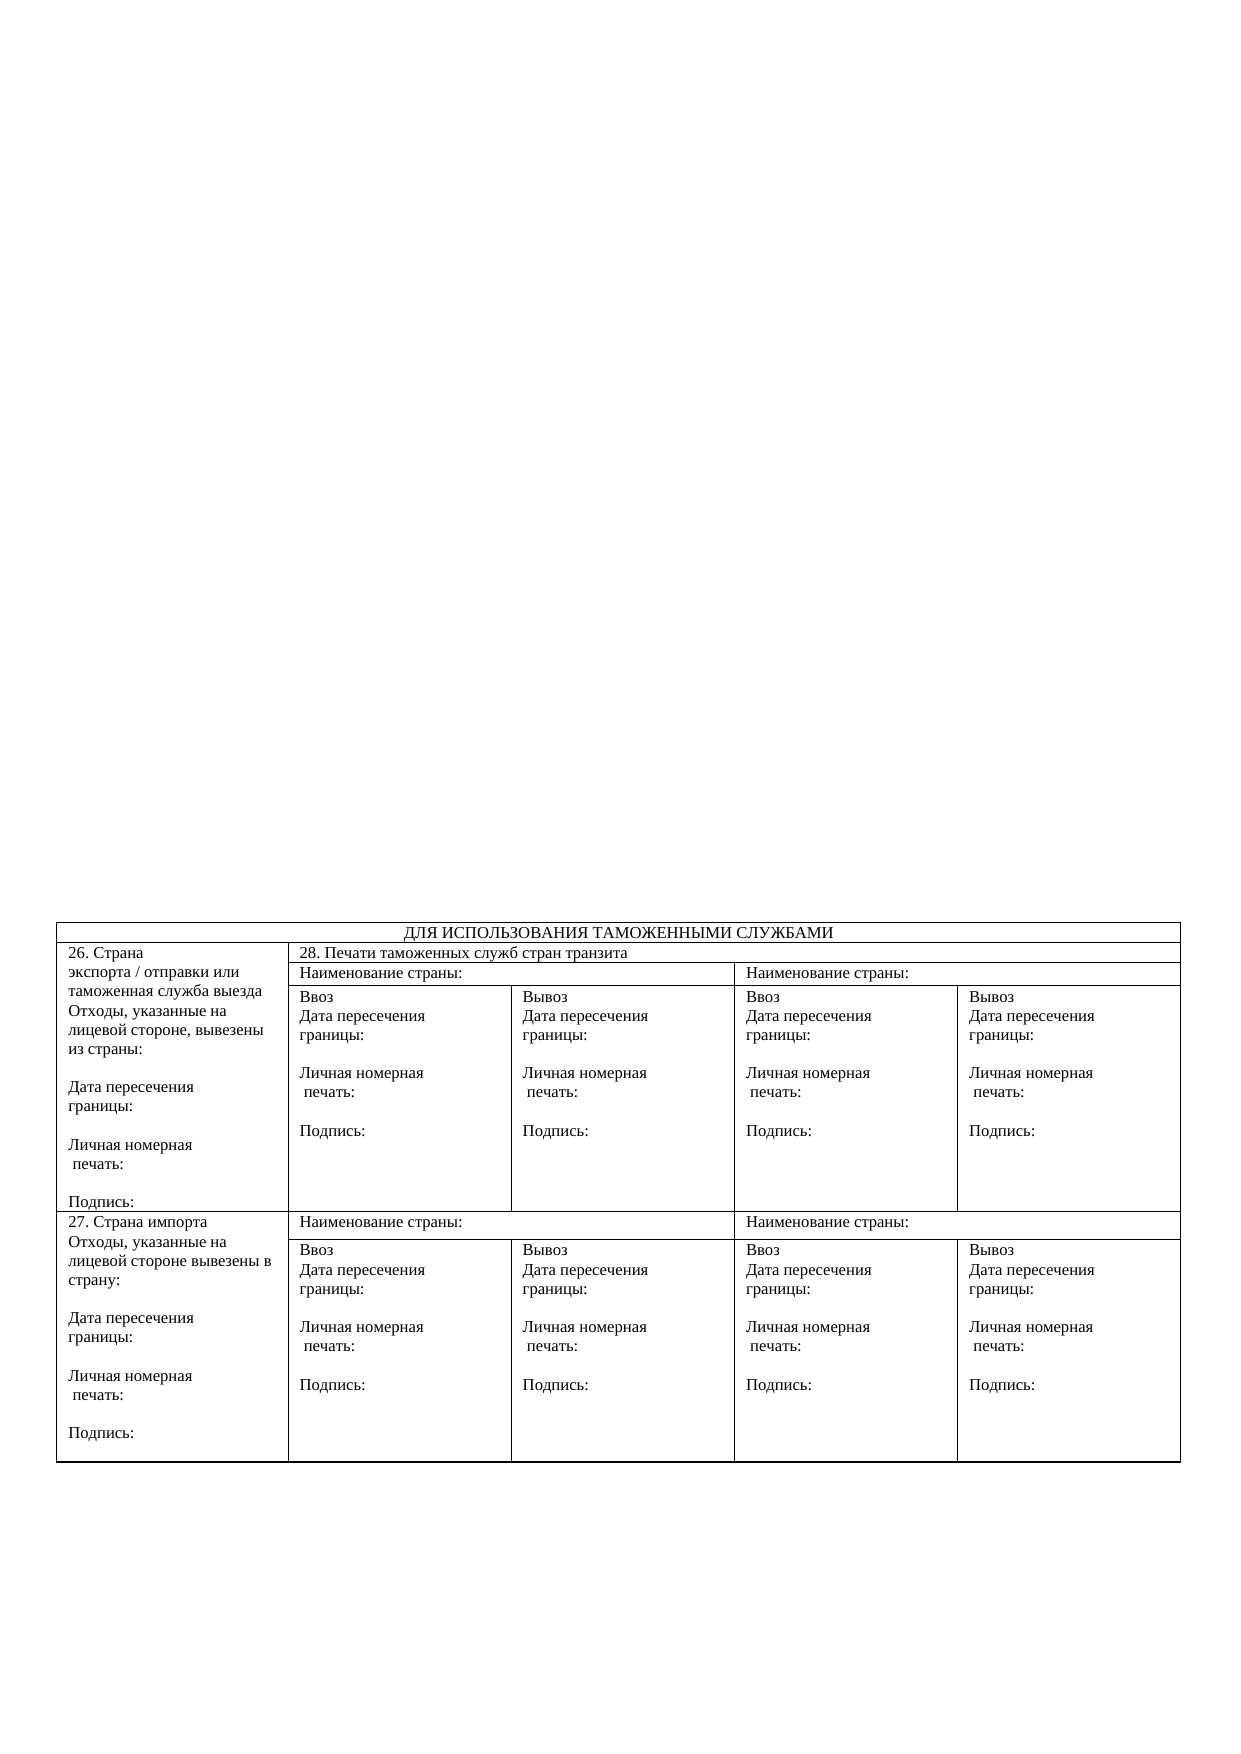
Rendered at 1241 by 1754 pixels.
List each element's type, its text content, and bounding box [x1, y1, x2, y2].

table_cell Наименование страны: [289, 963, 734, 985]
table_cell Вывоз Дата пересечения границы: Личная номерная печать: Подпись: [512, 986, 734, 1211]
table_cell Ввоз Дата пересечения границы: Личная номерная печать: Подпись: [735, 1240, 957, 1461]
table_cell 28. Печати таможенных служб стран транзита [289, 943, 1180, 962]
table_cell 27. Страна импорта Отходы, указанные на лицевой стороне вывезены в страну: Дата пересечения границы: Личная номерная печать: Подпись: [57, 1212, 288, 1461]
table_header ДЛЯ ИСПОЛЬЗОВАНИЯ ТАМОЖЕННЫМИ СЛУЖБАМИ [57, 923, 1180, 942]
table_cell 26. Страна экспорта / отправки или таможенная служба выезда Отходы, указанные на лицевой стороне, вывезены из страны: Дата пересечения границы: Личная номерная печать: Подпись: [57, 943, 288, 1211]
table_cell Наименование страны: [735, 1212, 1180, 1239]
table_cell Наименование страны: [289, 1212, 734, 1239]
table_cell Вывоз Дата пересечения границы: Личная номерная печать: Подпись: [958, 1240, 1180, 1461]
table_cell Наименование страны: [735, 963, 1180, 985]
table_cell Ввоз Дата пересечения границы: Личная номерная печать: Подпись: [289, 1240, 511, 1461]
table_cell Вывоз Дата пересечения границы: Личная номерная печать: Подпись: [958, 986, 1180, 1211]
table_cell Вывоз Дата пересечения границы: Личная номерная печать: Подпись: [512, 1240, 734, 1461]
table_cell Ввоз Дата пересечения границы: Личная номерная печать: Подпись: [735, 986, 957, 1211]
table_cell Ввоз Дата пересечения границы: Личная номерная печать: Подпись: [289, 986, 511, 1211]
